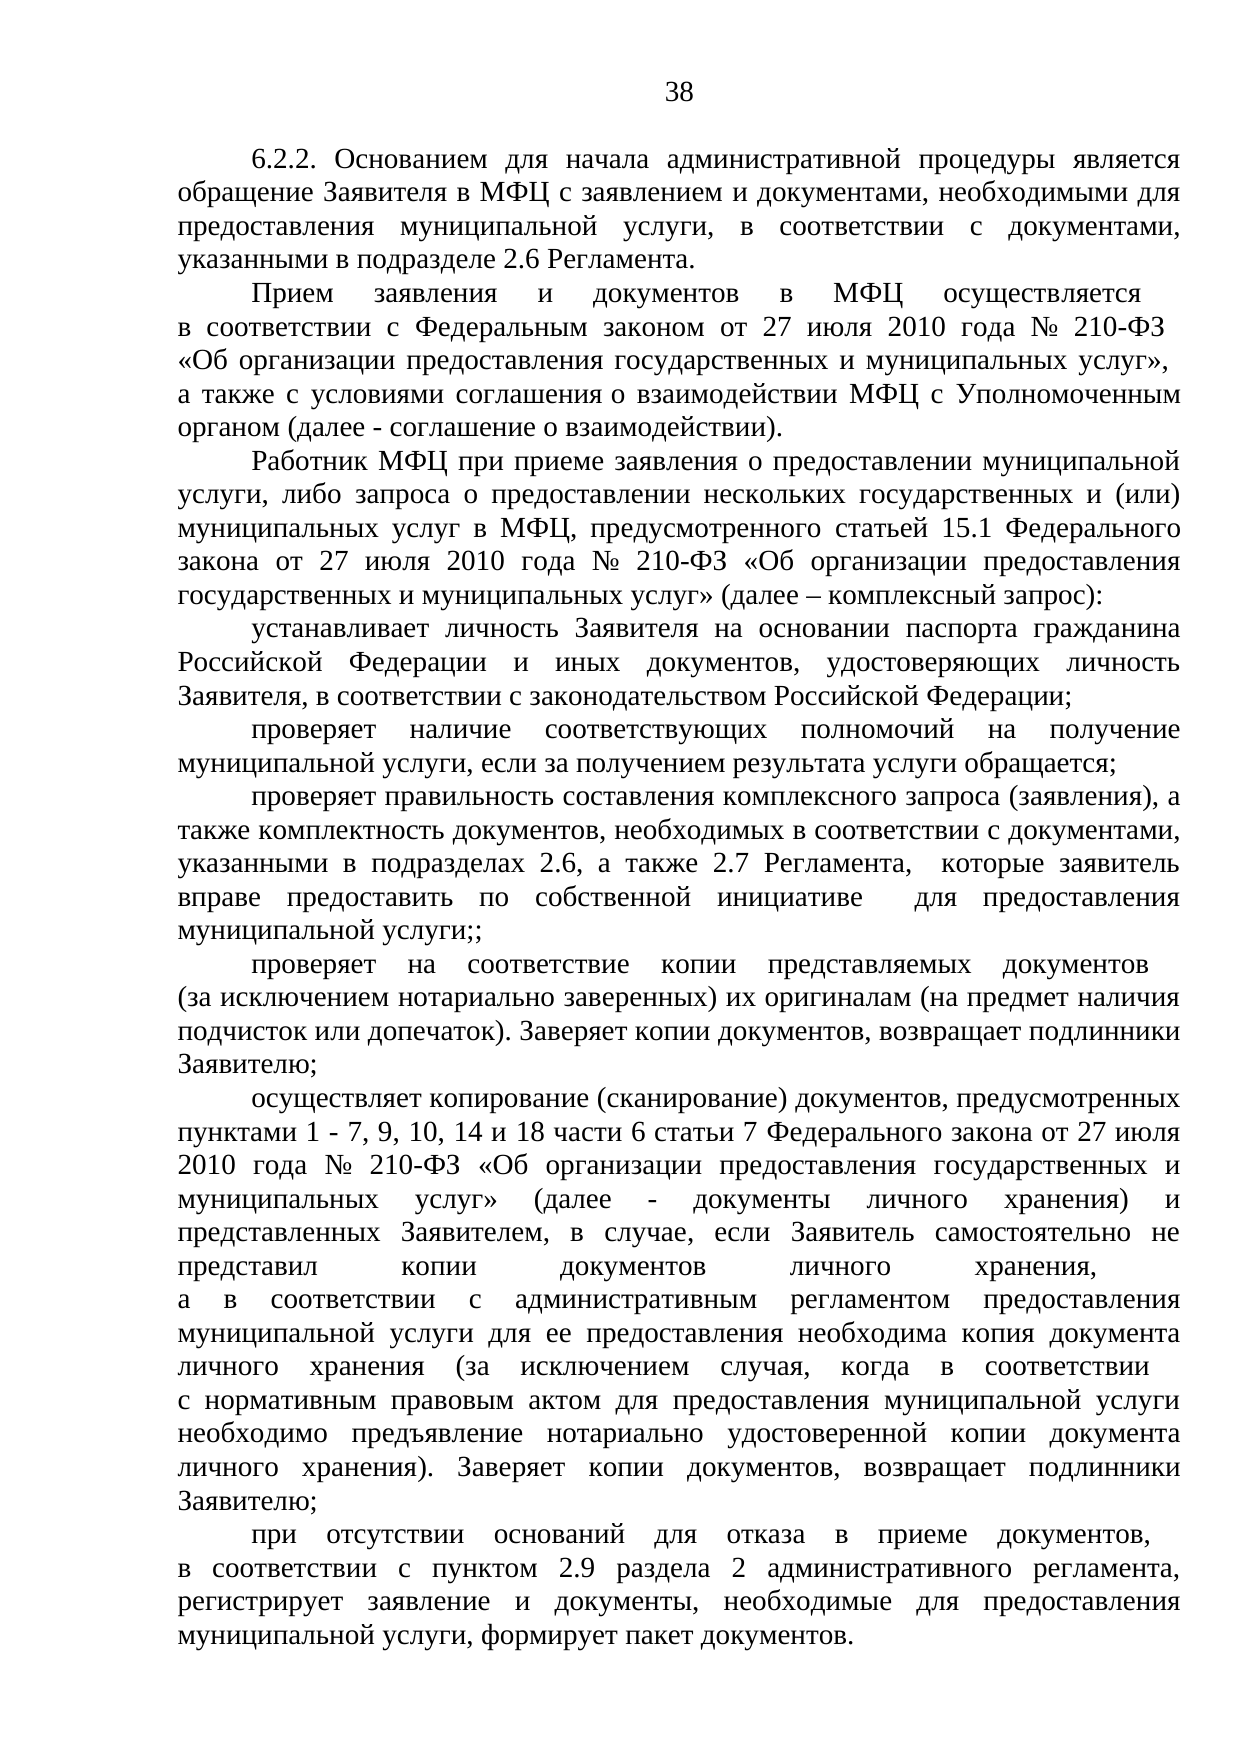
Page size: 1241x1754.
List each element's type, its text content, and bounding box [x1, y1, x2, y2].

text проверяет наличие соответствующих полномочий на получение муниципальной услуги, если за получением результата услуги обращается; [177, 711, 1181, 778]
text Работник МФЦ при приеме заявления о предоставлении муниципальной услуги, либо запроса о предоставлении нескольких государственных и (или) муниципальных услуг в МФЦ, предусмотренного статьей 15.1 Федерального закона от 27 июля 2010 года № 210-ФЗ «Об организации предоставления государственных и муниципальных услуг» (далее – комплексный запрос): [177, 443, 1181, 611]
text при отсутствии оснований для отказа в приеме документов, в соответствии с пунктом 2.9 раздела 2 административного регламента, регистрирует заявление и документы, необходимые для предоставления муниципальной услуги, формирует пакет документов. [177, 1516, 1181, 1650]
text осуществляет копирование (сканирование) документов, предусмотренных пунктами 1 - 7, 9, 10, 14 и 18 части 6 статьи 7 Федерального закона от 27 июля 2010 года № 210-ФЗ «Об организации предоставления государственных и муниципальных услуг» (далее - документы личного хранения) и представленных Заявителем, в случае, если Заявитель самостоятельно не представил копии документов личного хранения, а в соответствии с административным регламентом предоставления муниципальной услуги для ее предоставления необходима копия документа личного хранения (за исключением случая, когда в соответствии с нормативным правовым актом для предоставления муниципальной услуги необходимо предъявление нотариально удостоверенной копии документа личного хранения). Заверяет копии документов, возвращает подлинники Заявителю; [177, 1080, 1181, 1516]
text проверяет правильность составления комплексного запроса (заявления), а также комплектность документов, необходимых в соответствии с документами, указанными в подразделах 2.6, а также 2.7 Регламента, которые заявитель вправе предоставить по собственной инициативе для предоставления муниципальной услуги;; [177, 778, 1181, 946]
text 6.2.2. Основанием для начала административной процедуры является обращение Заявителя в МФЦ с заявлением и документами, необходимыми для предоставления муниципальной услуги, в соответствии с документами, указанными в подразделе 2.6 Регламента. [177, 141, 1181, 275]
text проверяет на соответствие копии представляемых документов (за исключением нотариально заверенных) их оригиналам (на предмет наличия подчисток или допечаток). Заверяет копии документов, возвращает подлинники Заявителю; [177, 946, 1181, 1080]
text Прием заявления и документов в МФЦ осуществляется в соответствии с Федеральным законом от 27 июля 2010 года № 210-ФЗ «Об организации предоставления государственных и муниципальных услуг», а также с условиями соглашения о взаимодействии МФЦ с Уполномоченным органом (далее - соглашение о взаимодействии). [177, 275, 1181, 443]
text устанавливает личность Заявителя на основании паспорта гражданина Российской Федерации и иных документов, удостоверяющих личность Заявителя, в соответствии с законодательством Российской Федерации; [177, 611, 1181, 711]
